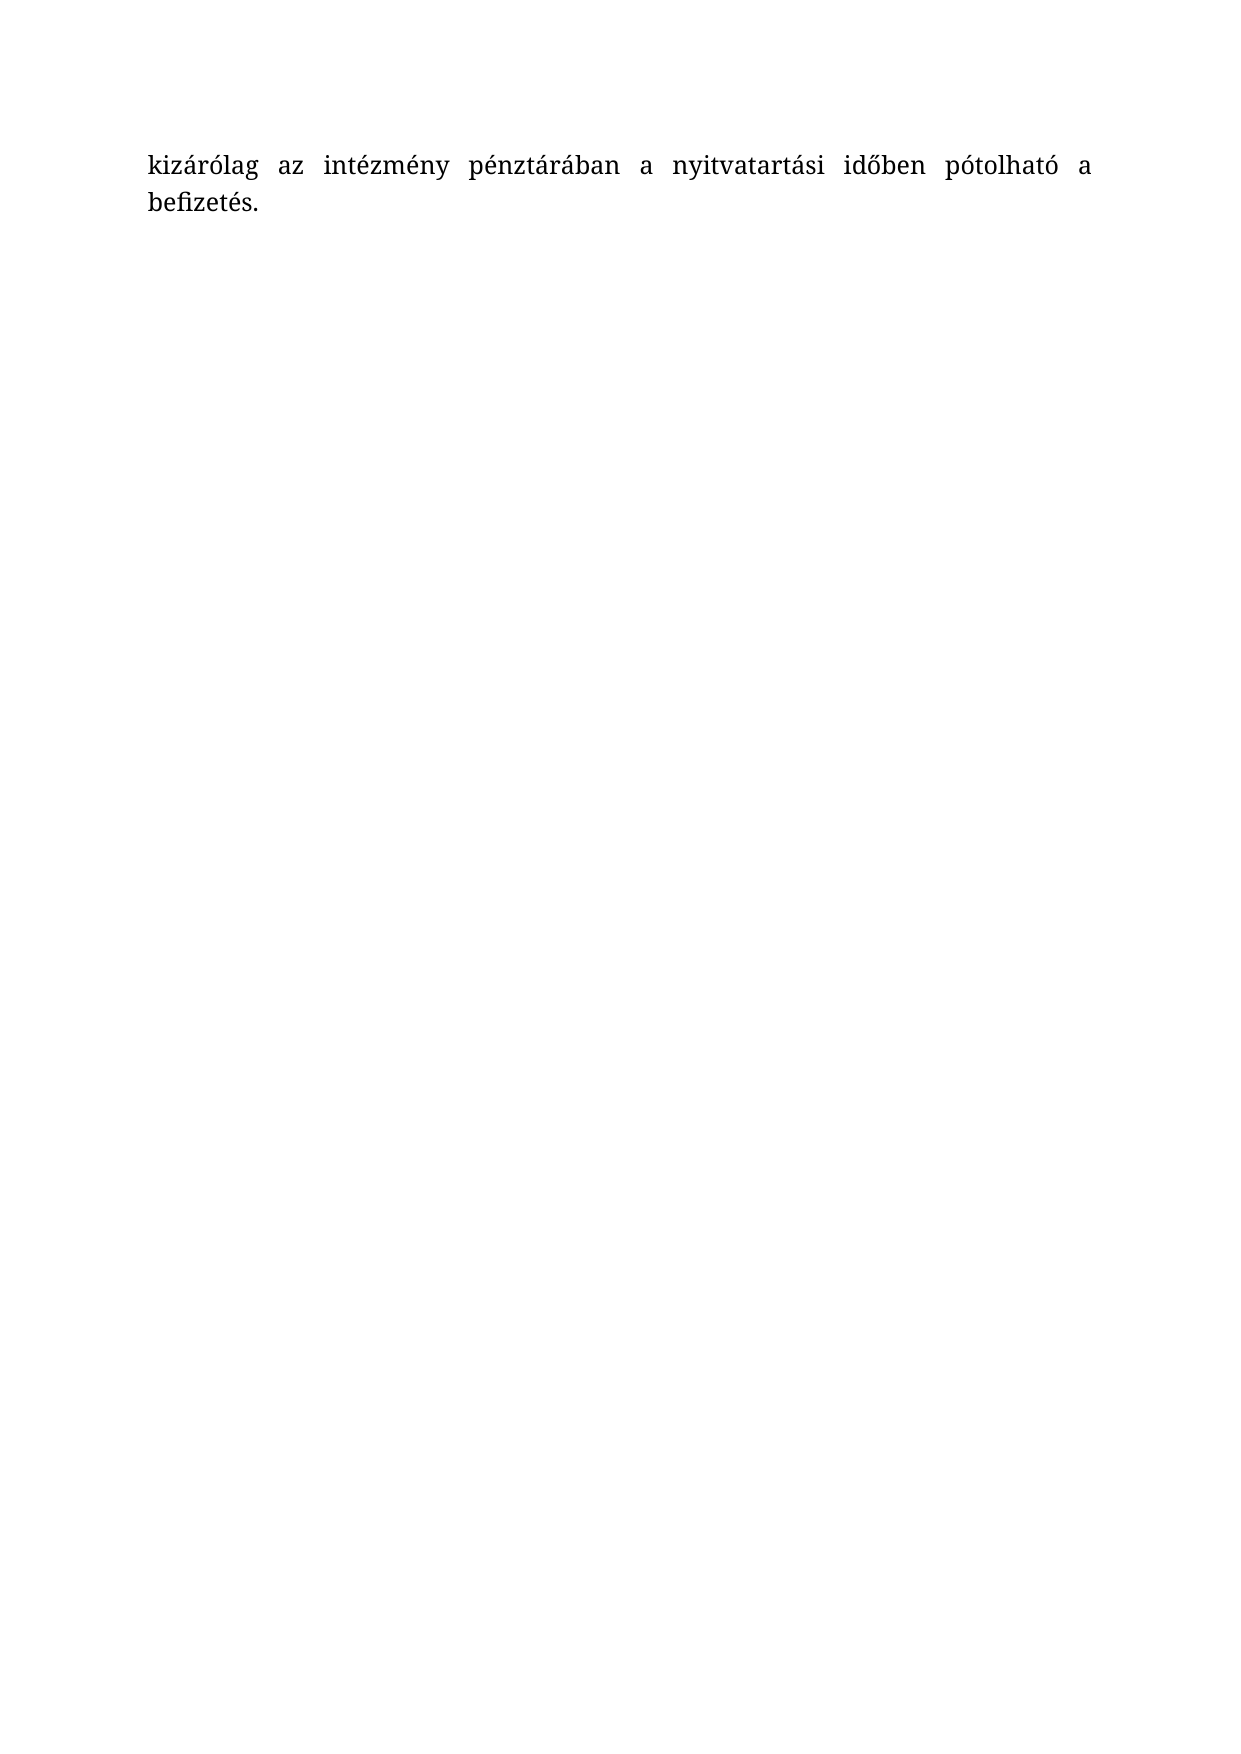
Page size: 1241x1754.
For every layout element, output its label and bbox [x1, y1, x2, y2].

text [148, 148, 1093, 218]
